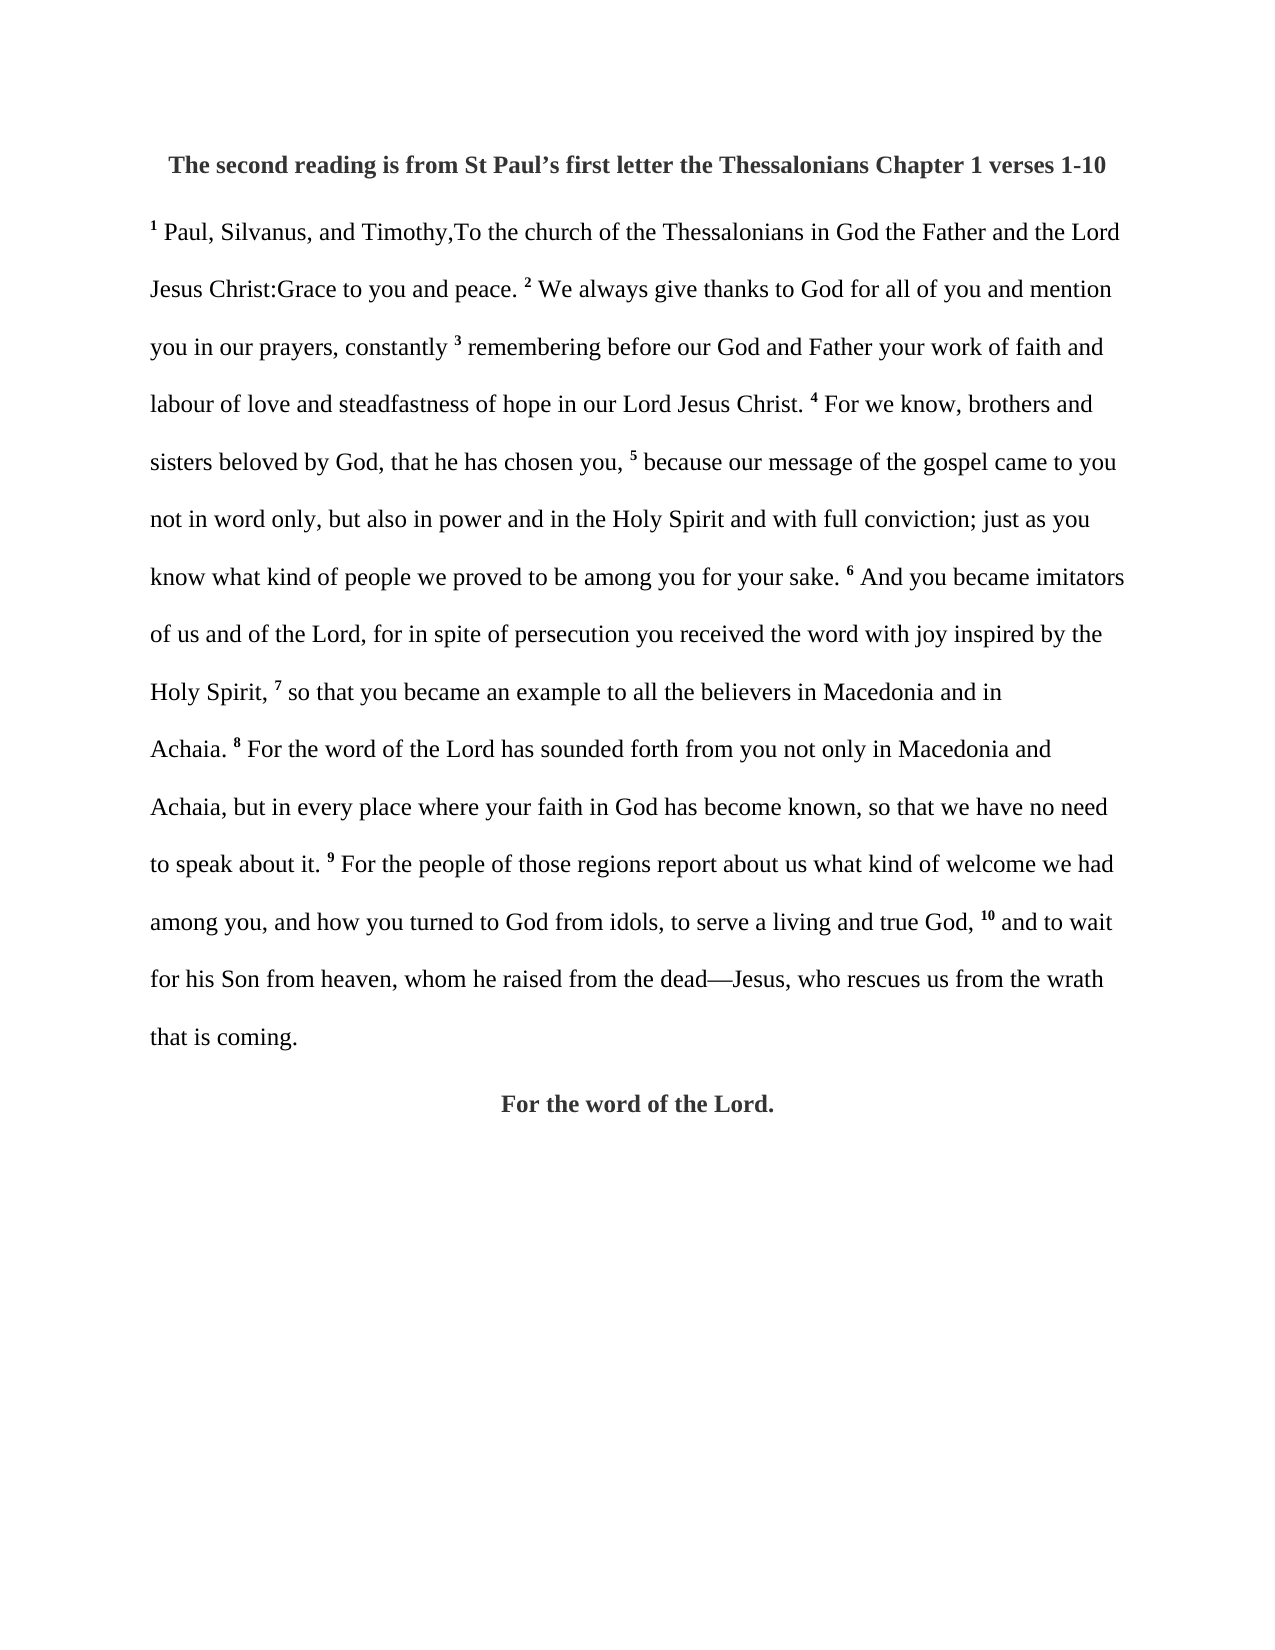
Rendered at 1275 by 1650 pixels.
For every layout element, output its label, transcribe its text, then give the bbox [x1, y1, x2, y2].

text For the word of the Lord. [150, 1089, 1125, 1117]
text The second reading is from St Paul’s first letter the Thessalonians Chapter 1 verses 1-10 [150, 150, 1125, 179]
text 1 Paul, Silvanus, and Timothy,To the church of the Thessalonians in God the Father and the Lord Jesus Christ:Grace to you and peace. 2 We always give thanks to God for all of you and mention you in our prayers, constantly 3 remembering before our God and Father your work of faith and labour of love and steadfastness of hope in our Lord Jesus Christ. 4 For we know, brothers and sisters beloved by God, that he has chosen you, 5 because our message of the gospel came to you not in word only, but also in power and in the Holy Spirit and with full conviction; just as you know what kind of people we proved to be among you for your sake. 6 And you became imitators of us and of the Lord, for in spite of persecution you received the word with joy inspired by the Holy Spirit, 7 so that you became an example to all the believers in Macedonia and in Achaia. 8 For the word of the Lord has sounded forth from you not only in Macedonia and Achaia, but in every place where your faith in God has become known, so that we have no need to speak about it. 9 For the people of those regions report about us what kind of welcome we had among you, and how you turned to God from idols, to serve a living and true God, 10 and to wait for his Son from heaven, whom he raised from the dead—Jesus, who rescues us from the wrath that is coming. [150, 217, 1125, 1051]
